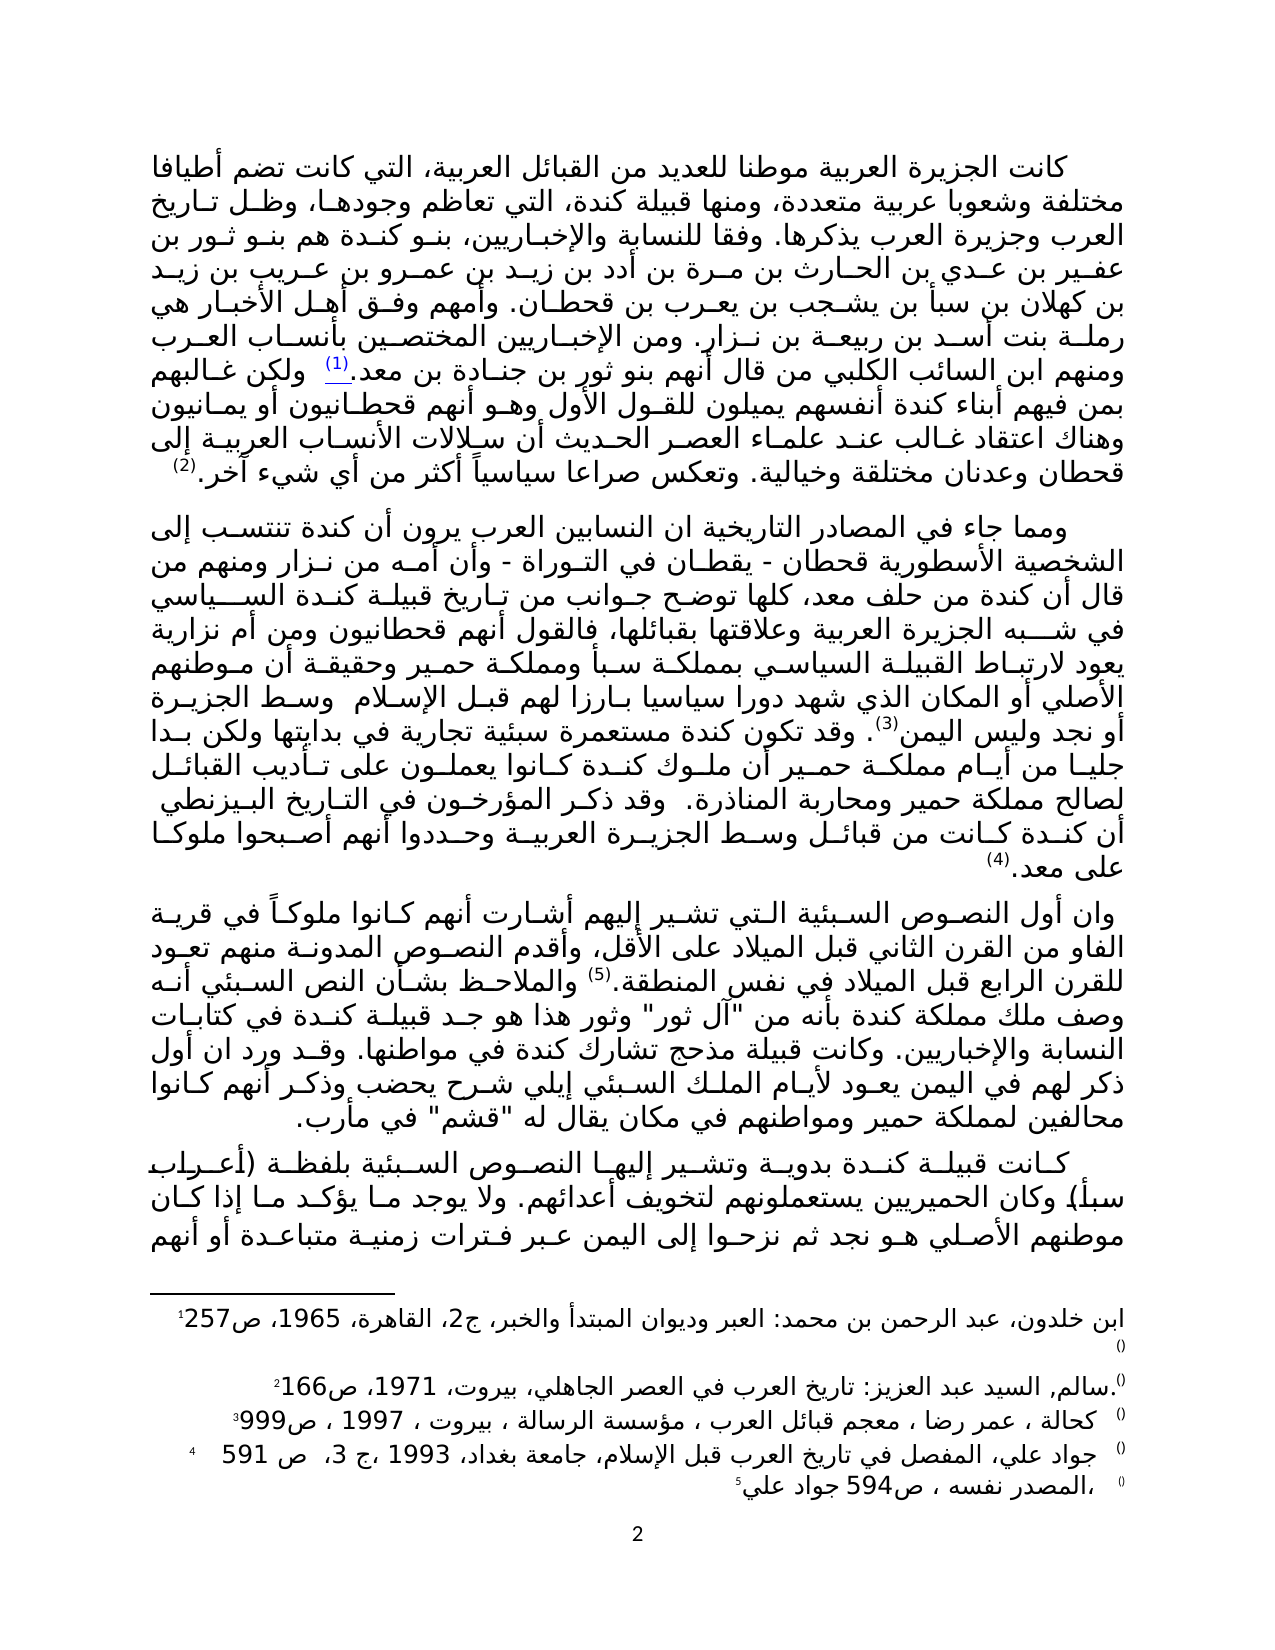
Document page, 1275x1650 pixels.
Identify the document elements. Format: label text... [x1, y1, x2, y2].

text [150, 1147, 1125, 1253]
text وان أول النصوص السبئية التي تشير إليهم أشارت أنهم كانوا ملوكاً في قرية الفاو من القرن الثاني قبل الميلاد على الأقل، وأقدم النصوص المدونة منهم تعود للقرن الرابع قبل الميلاد في نفس المنطقة.() والملاحظ بشأن النص السبئي أنه وصف ملك مملكة كندة بأنه من "آل ثور" وثور هذا هو جد قبيلة كندة في كتابات النسابة والإخباريين. وكانت قبيلة مذحج تشارك كندة في مواطنها. وقد ورد ان أول ذكر لهم في اليمن يعود لأيام الملك السبئي إيلي شرح يحضب وذكر أنهم كانوا محالفين لمملكة حمير ومواطنهم في مكان يقال له "قشم" في مأرب. [150, 896, 1125, 1134]
text ومما جاء في المصادر التاريخية ان النسابين العرب يرون أن كندة تنتسب إلى الشخصية الأسطورية قحطان - يقطان في التوراة - وأن أمه من نزار ومنهم من قال أن كندة من حلف معد، كلها توضـح جوانب من تاريخ قبيلة كندة الســياسي في شـــبه الجزيرة العربية وعلاقتها بقبائلها، فالقول أنهم قحطانيون ومن أم نزارية يعود لارتباط القبيلة السياسي بمملكة سبأ ومملكة حمير وحقيقة أن موطنهم الأصلي أو المكان الذي شهد دورا سياسيا بارزا لهم قبل الإسلام وسط الجزيرة أو نجد وليس اليمن(). وقد تكون كندة مستعمرة سبئية تجارية في بدايتها ولكن بدا جليا من أيام مملكة حمير أن ملوك كندة كانوا يعملون على تأديب القبائل لصالح مملكة حمير ومحاربة المناذرة. وقد ذكر المؤرخون في التاريخ البيزنطي أن كندة كانت من قبائل وسط الجزيرة العربية وحددوا أنهم أصبحوا ملوكا على معد.() [150, 510, 1125, 884]
text كانت الجزيرة العربية موطنا للعديد من القبائل العربية، التي كانت تضم أطيافا مختلفة وشعوبا عربية متعددة، ومنها قبيلة كندة، التي تعاظم وجودها، وظل تاريخ العرب وجزيرة العرب يذكرها. وفقا للنسابة والإخباريين، بنو كندة هم بنو ثور بن عفير بن عدي بن الحارث بن مرة بن أدد بن زيد بن عمرو بن عريب بن زيد بن كهلان بن سبأ بن يشجب بن يعرب بن قحطان. وأمهم وفق أهل الأخبار هي رملة بنت أسد بن ربيعة بن نزار. ومن الإخباريين المختصين بأنساب العرب ومنهم ابن السائب الكلبي من قال أنهم بنو ثور بن جنادة بن معد.() ولكن غالبهم بمن فيهم أبناء كندة أنفسهم يميلون للقول الأول وهو أنهم قحطانيون أو يمانيون وهناك اعتقاد غالب عند علماء العصر الحديث أن سلالات الأنساب العربية إلى قحطان وعدنان مختلقة وخيالية. وتعكس صراعا سياسياً أكثر من أي شيء آخر.() [150, 150, 1125, 489]
